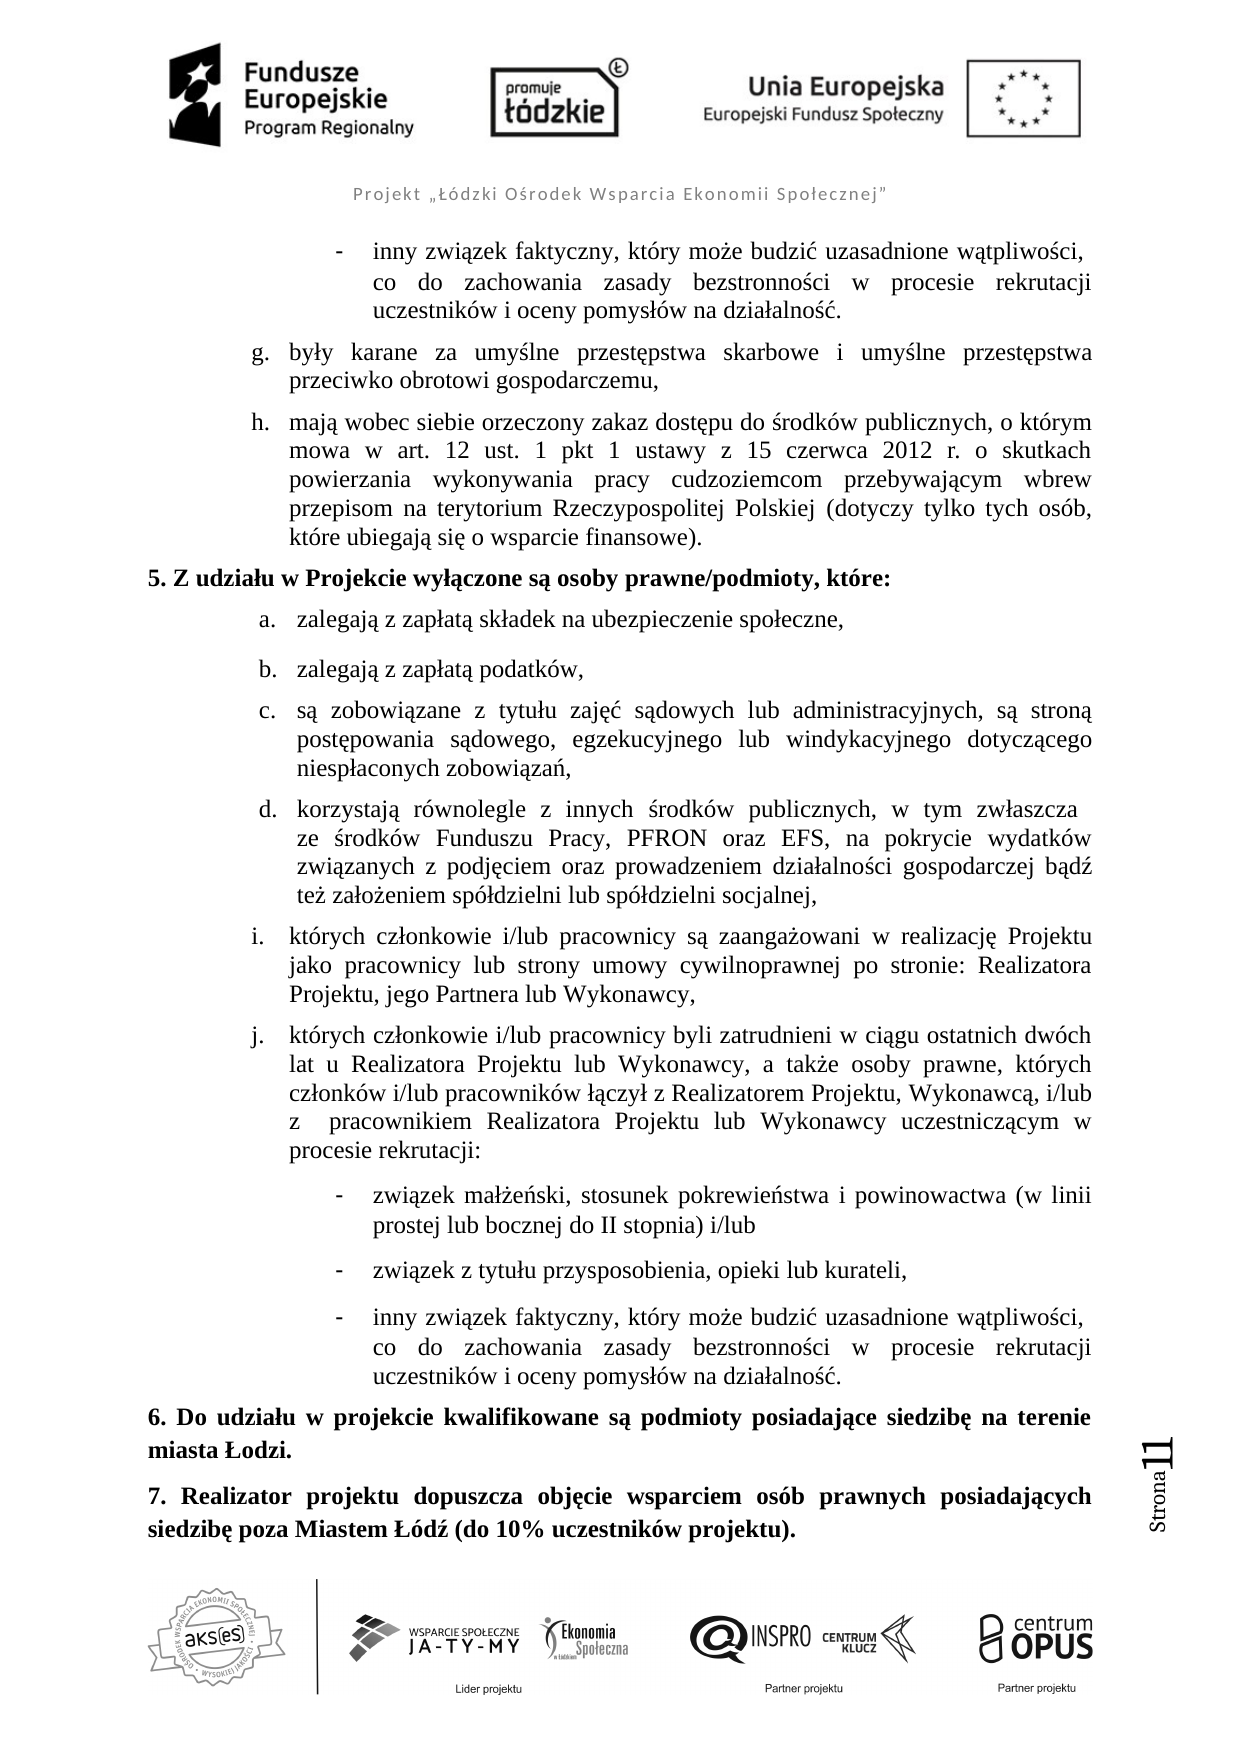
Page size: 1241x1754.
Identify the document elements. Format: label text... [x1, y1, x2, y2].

text 5. Z udziału w Projekcie wyłączone są osoby prawne/podmioty, które: [148, 563, 1092, 592]
list inny związek faktyczny, który może budzić uzasadnione wątpliwości, co do zachowania zasady bezstronności w procesie rekrutacji uczestników i oceny pomysłów na działalność. [335, 233, 1092, 324]
picture [147, 1579, 1093, 1695]
list korzystają równolegle z innych środków publicznych, w tym zwłaszcza ze środków Funduszu Pracy, PFRON oraz EFS, na pokrycie wydatków związanych z podjęciem oraz prowadzeniem działalności gospodarczej bądź też założeniem spółdzielni lub spółdzielni socjalnej, [259, 794, 1092, 909]
list zalegają z zapłatą składek na ubezpieczenie społeczne, [259, 604, 1092, 633]
list mają wobec siebie orzeczony zakaz dostępu do środków publicznych, o którym mowa w art. 12 ust. 1 pkt 1 ustawy z 15 czerwca 2012 r. o skutkach powierzania wykonywania pracy cudzoziemcom przebywającym wbrew przepisom na terytorium Rzeczypospolitej Polskiej (dotyczy tylko tych osób, które ubiegają się o wsparcie finansowe). [251, 407, 1092, 551]
text 7. Realizator projektu dopuszcza objęcie wsparciem osób prawnych posiadających siedzibę poza Miastem Łódź (do 10% uczestników projektu). [148, 1481, 1092, 1543]
list związek z tytułu przysposobienia, opieki lub kurateli, [335, 1252, 1092, 1286]
list zalegają z zapłatą podatków, [259, 654, 1092, 683]
list których członkowie i/lub pracownicy byli zatrudnieni w ciągu ostatnich dwóch lat u Realizatora Projektu lub Wykonawcy, a także osoby prawne, których członków i/lub pracowników łączył z Realizatorem Projektu, Wykonawcą, i/lub z pracownikiem Realizatora Projektu lub Wykonawcy uczestniczącym w procesie rekrutacji: [251, 1020, 1092, 1164]
list inny związek faktyczny, który może budzić uzasadnione wątpliwości, co do zachowania zasady bezstronności w procesie rekrutacji uczestników i oceny pomysłów na działalność. [335, 1298, 1092, 1390]
list były karane za umyślne przestępstwa skarbowe i umyślne przestępstwa przeciwko obrotowi gospodarczemu, [251, 337, 1092, 394]
list których członkowie i/lub pracownicy są zaangażowani w realizację Projektu jako pracownicy lub strony umowy cywilnoprawnej po stronie: Realizatora Projektu, jego Partnera lub Wykonawcy, [251, 921, 1092, 1008]
list są zobowiązane z tytułu zajęć sądowych lub administracyjnych, są stroną postępowania sądowego, egzekucyjnego lub windykacyjnego dotyczącego niespłaconych zobowiązań, [259, 695, 1092, 781]
picture [150, 6, 1096, 186]
list związek małżeński, stosunek pokrewieństwa i powinowactwa (w linii prostej lub bocznej do II stopnia) i/lub [335, 1176, 1092, 1239]
text 6. Do udziału w projekcie kwalifikowane są podmioty posiadające siedzibę na terenie miasta Łodzi. [148, 1402, 1092, 1464]
